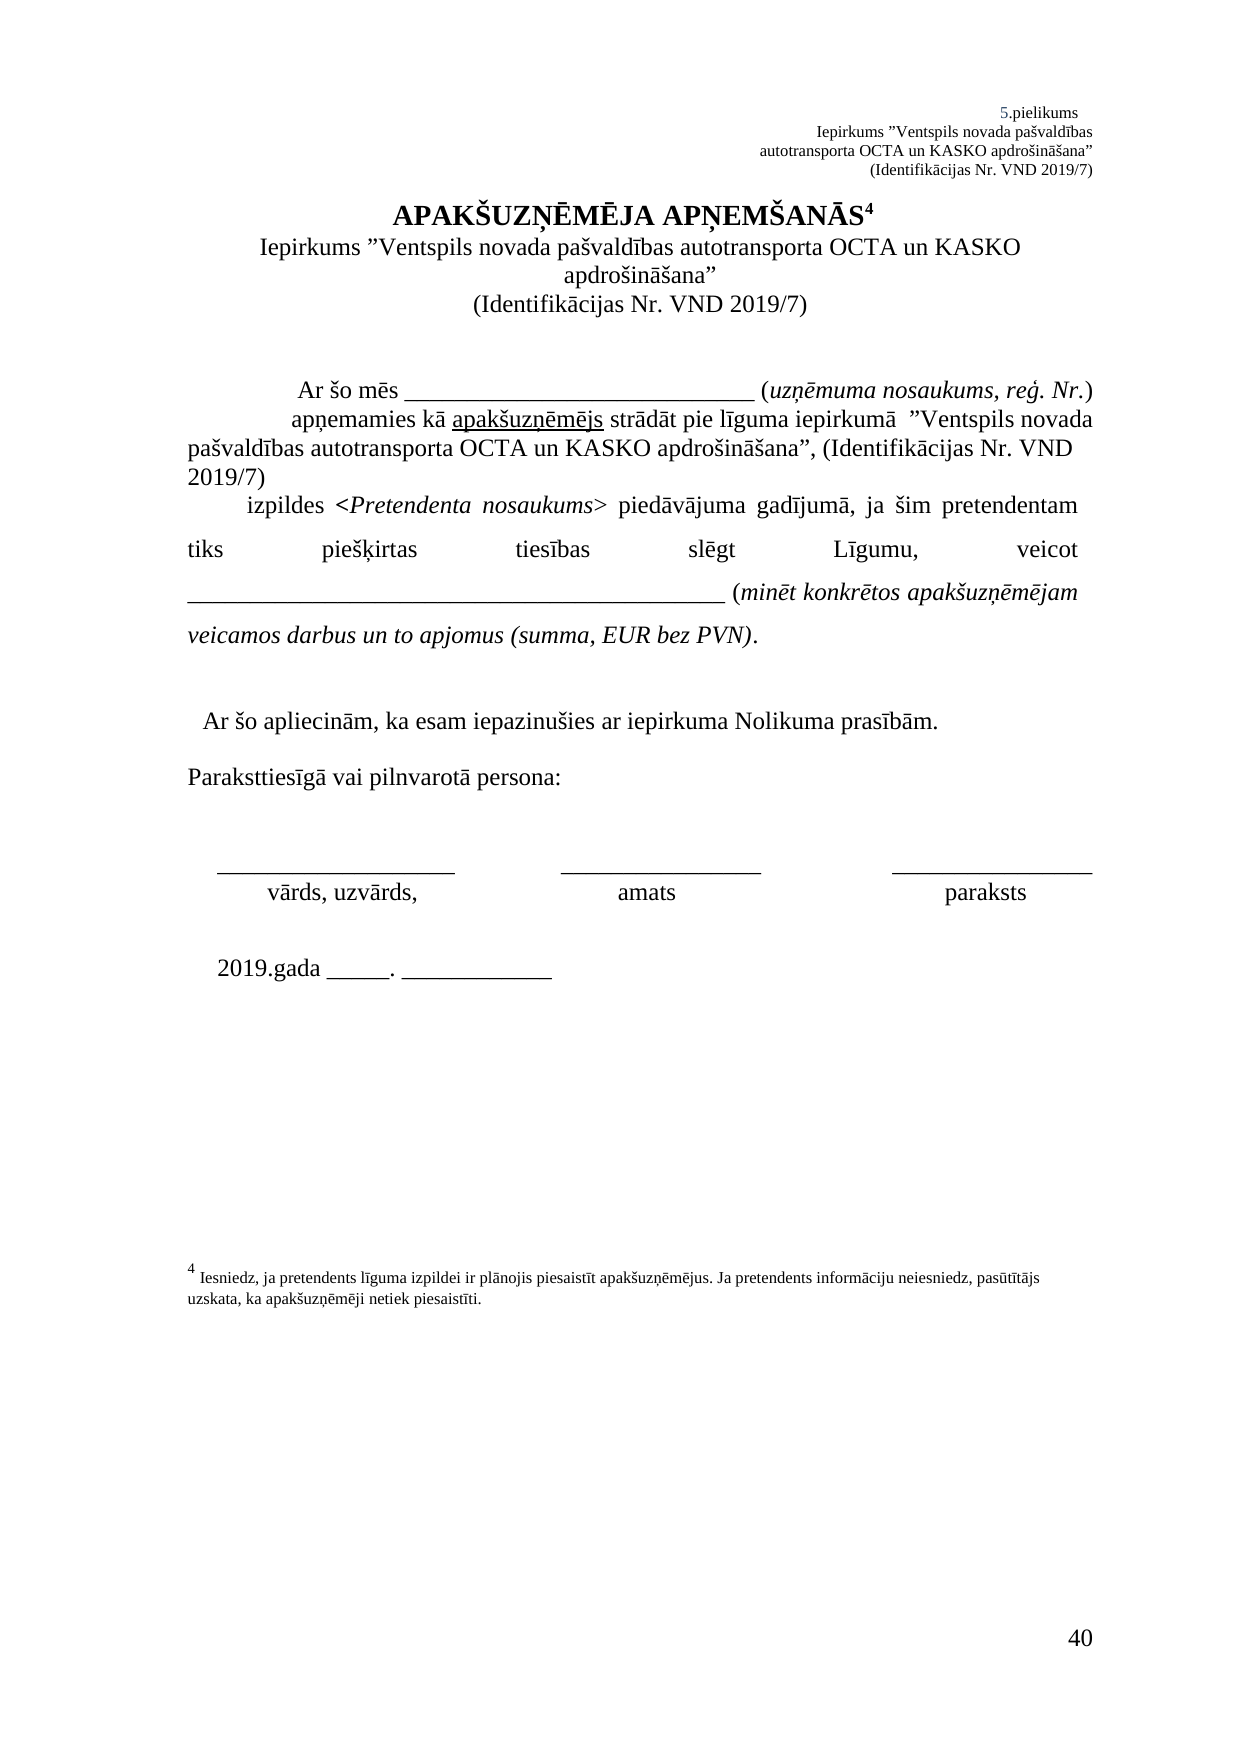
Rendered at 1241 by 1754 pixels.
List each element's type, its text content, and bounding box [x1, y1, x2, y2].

text Iepirkums ”Ventspils novada pašvaldības autotransporta OCTA un KASKO apdrošināšana” [187, 232, 1093, 289]
text Ar šo apliecinām, ka esam iepazinušies ar iepirkuma Nolikuma prasībām. [187, 706, 1093, 735]
text izpildes <Pretendenta nosaukums> piedāvājuma gadījumā, ja šim pretendentam tiks piešķirtas tiesības slēgt Līgumu, veicot ___________________________________________ (minēt konkrētos apakšuzņēmējam veicamos darbus un to apjomus (summa, EUR bez PVN). [187, 491, 1078, 649]
list Paraksttiesīgā vai pilnvarotā persona: [187, 762, 1093, 791]
text Ar šo mēs ____________________________ (uzņēmuma nosaukums, reģ. Nr.) apņemamies kā apakšuzņēmējs strādāt pie līguma iepirkumā ”Ventspils novada [187, 376, 1093, 433]
list vārds, uzvārds, amats paraksts [217, 877, 1093, 906]
list ___________________ ________________ ________________ [217, 848, 1093, 877]
text (Identifikācijas Nr. VND 2019/7) [187, 289, 1093, 318]
text (Identifikācijas Nr. VND 2019/7) [187, 160, 1093, 179]
list 2019.gada _____. ____________ [217, 953, 1093, 982]
text autotransporta OCTA un KASKO apdrošināšana” [187, 141, 1093, 160]
text pašvaldības autotransporta OCTA un KASKO apdrošināšana”, (Identifikācijas Nr. VND 2019/7) [187, 433, 1093, 491]
text Iepirkums ”Ventspils novada pašvaldības [187, 122, 1093, 141]
text 5.pielikums [187, 102, 1078, 122]
text APAKŠUZŅĒMĒJA APŅEMŠANĀS [187, 198, 1078, 232]
